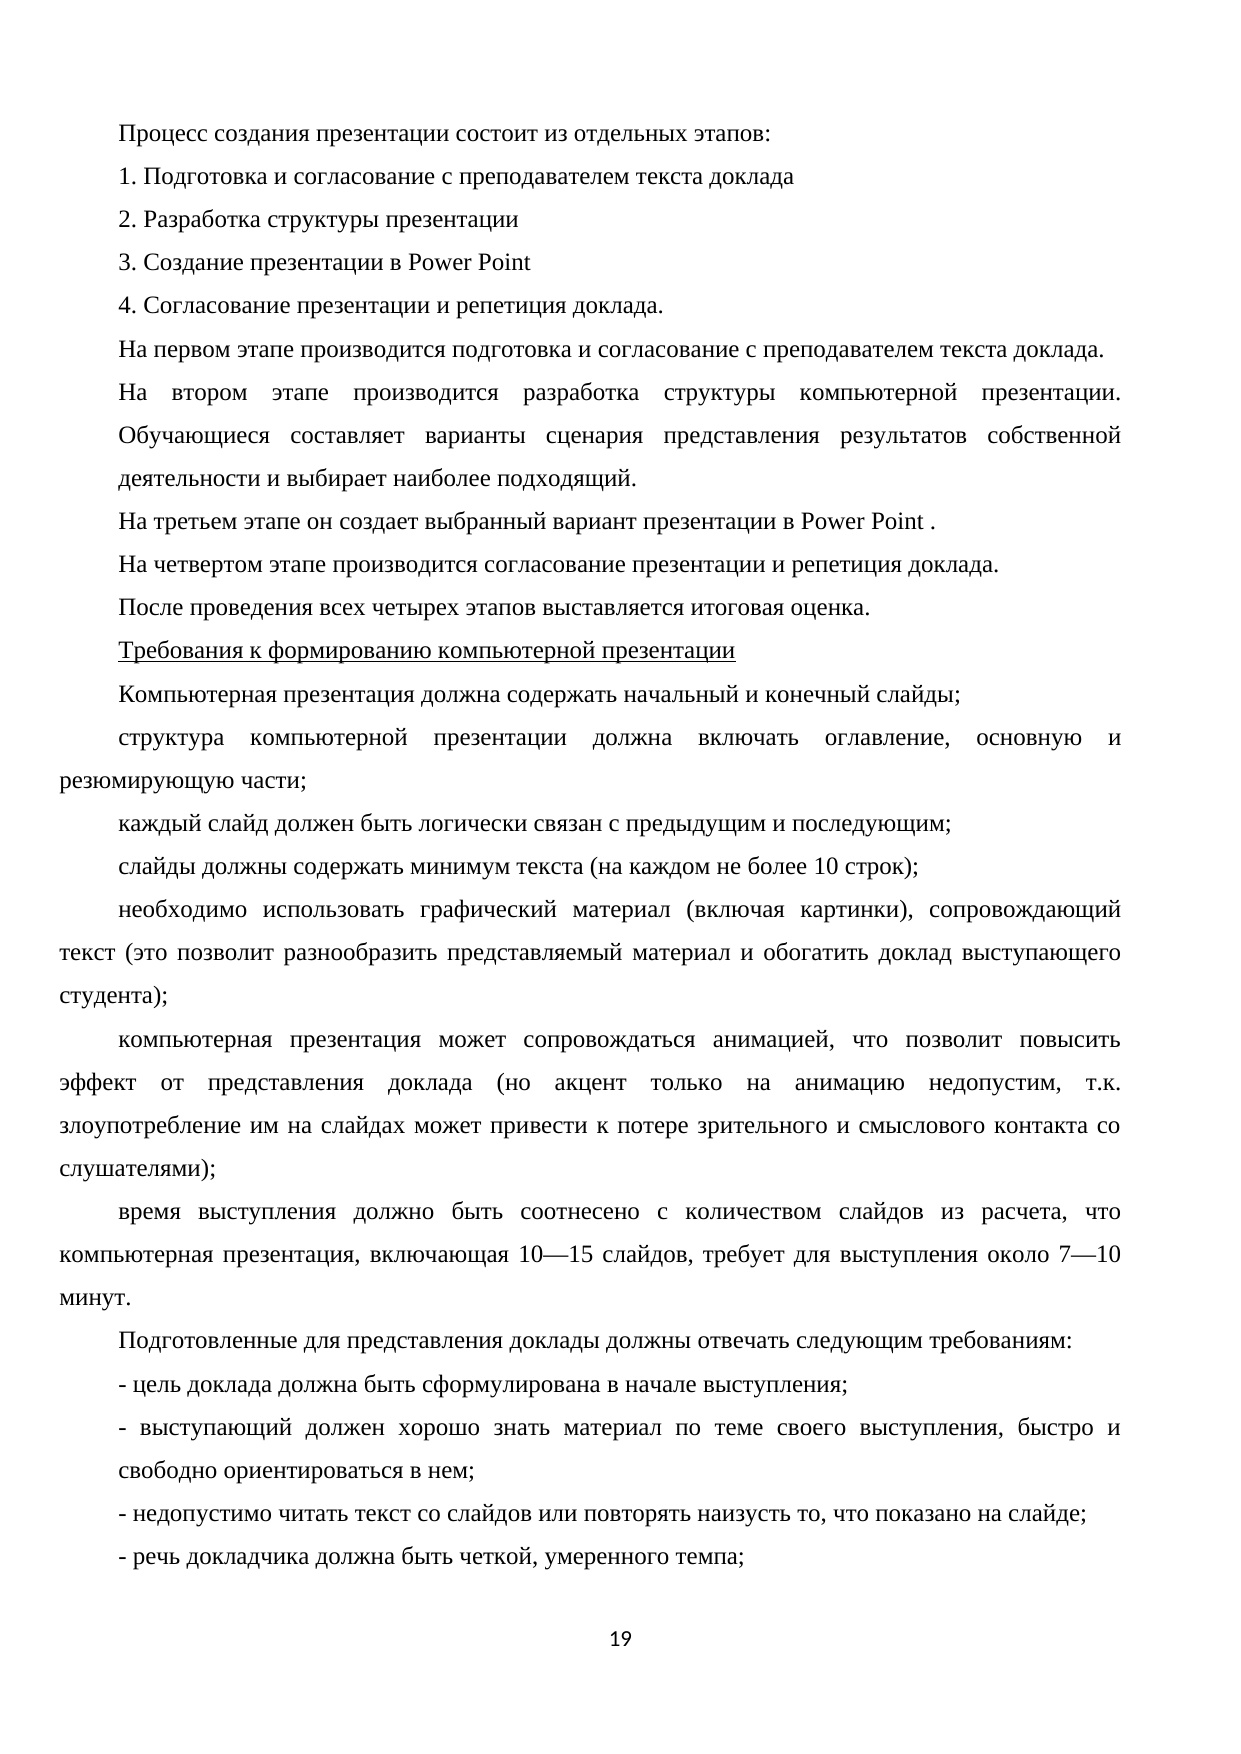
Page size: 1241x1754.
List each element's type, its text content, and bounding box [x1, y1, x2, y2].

text 2. Разработка структуры презентации [118, 204, 1122, 233]
text После проведения всех четырех этапов выставляется итоговая оценка. [118, 592, 1122, 621]
text Подготовленные для представления доклады должны отвечать следующим требованиям: [118, 1326, 1122, 1354]
text На четвертом этапе производится согласование презентации и репетиция доклада. [118, 549, 1122, 578]
text Компьютерная презентация должна содержать начальный и конечный слайды; [59, 679, 1122, 707]
text время выступления должно быть соотнесено с количеством слайдов из расчета, что компьютерная презентация, включающая 10—15 слайдов, требует для выступления около 7—10 минут. [59, 1196, 1122, 1311]
text слайды должны содержать минимум текста (на каждом не более 10 строк); [59, 851, 1122, 880]
text - выступающий должен хорошо знать материал по теме своего выступления, быстро и свободно ориентироваться в нем; [118, 1412, 1122, 1484]
text Требования к формированию компьютерной презентации [118, 636, 1122, 664]
text каждый слайд должен быть логически связан с предыдущим и последующим; [59, 808, 1122, 837]
text Процесс создания презентации состоит из отдельных этапов: [118, 118, 1122, 147]
text На втором этапе производится разработка структуры компьютерной презентации. Обучающиеся составляет варианты сценария представления результатов собственной деятельности и выбирает наиболее подходящий. [118, 377, 1122, 492]
text 4. Согласование презентации и репетиция доклада. [118, 291, 1122, 319]
text На третьем этапе он создает выбранный вариант презентации в Power Point . [118, 506, 1122, 535]
text 3. Создание презентации в Power Point [118, 247, 1122, 276]
text - недопустимо читать текст со слайдов или повторять наизусть то, что показано на слайде; [118, 1498, 1122, 1527]
text На первом этапе производится подготовка и согласование с преподавателем текста доклада. [118, 334, 1122, 362]
text компьютерная презентация может сопровождаться анимацией, что позволит повысить эффект от представления доклада (но акцент только на анимацию недопустим, т.к. злоупотребление им на слайдах может привести к потере зрительного и смыслового контакта со слушателями); [59, 1024, 1122, 1182]
text - речь докладчика должна быть четкой, умеренного темпа; [118, 1541, 1122, 1570]
text - цель доклада должна быть сформулирована в начале выступления; [118, 1369, 1122, 1397]
text необходимо использовать графический материал (включая картинки), сопровождающий текст (это позволит разнообразить представляемый материал и обогатить доклад выступающего студента); [59, 894, 1122, 1009]
text структура компьютерной презентации должна включать оглавление, основную и резюмирующую части; [59, 722, 1122, 794]
text 1. Подготовка и согласование с преподавателем текста доклада [118, 161, 1122, 190]
